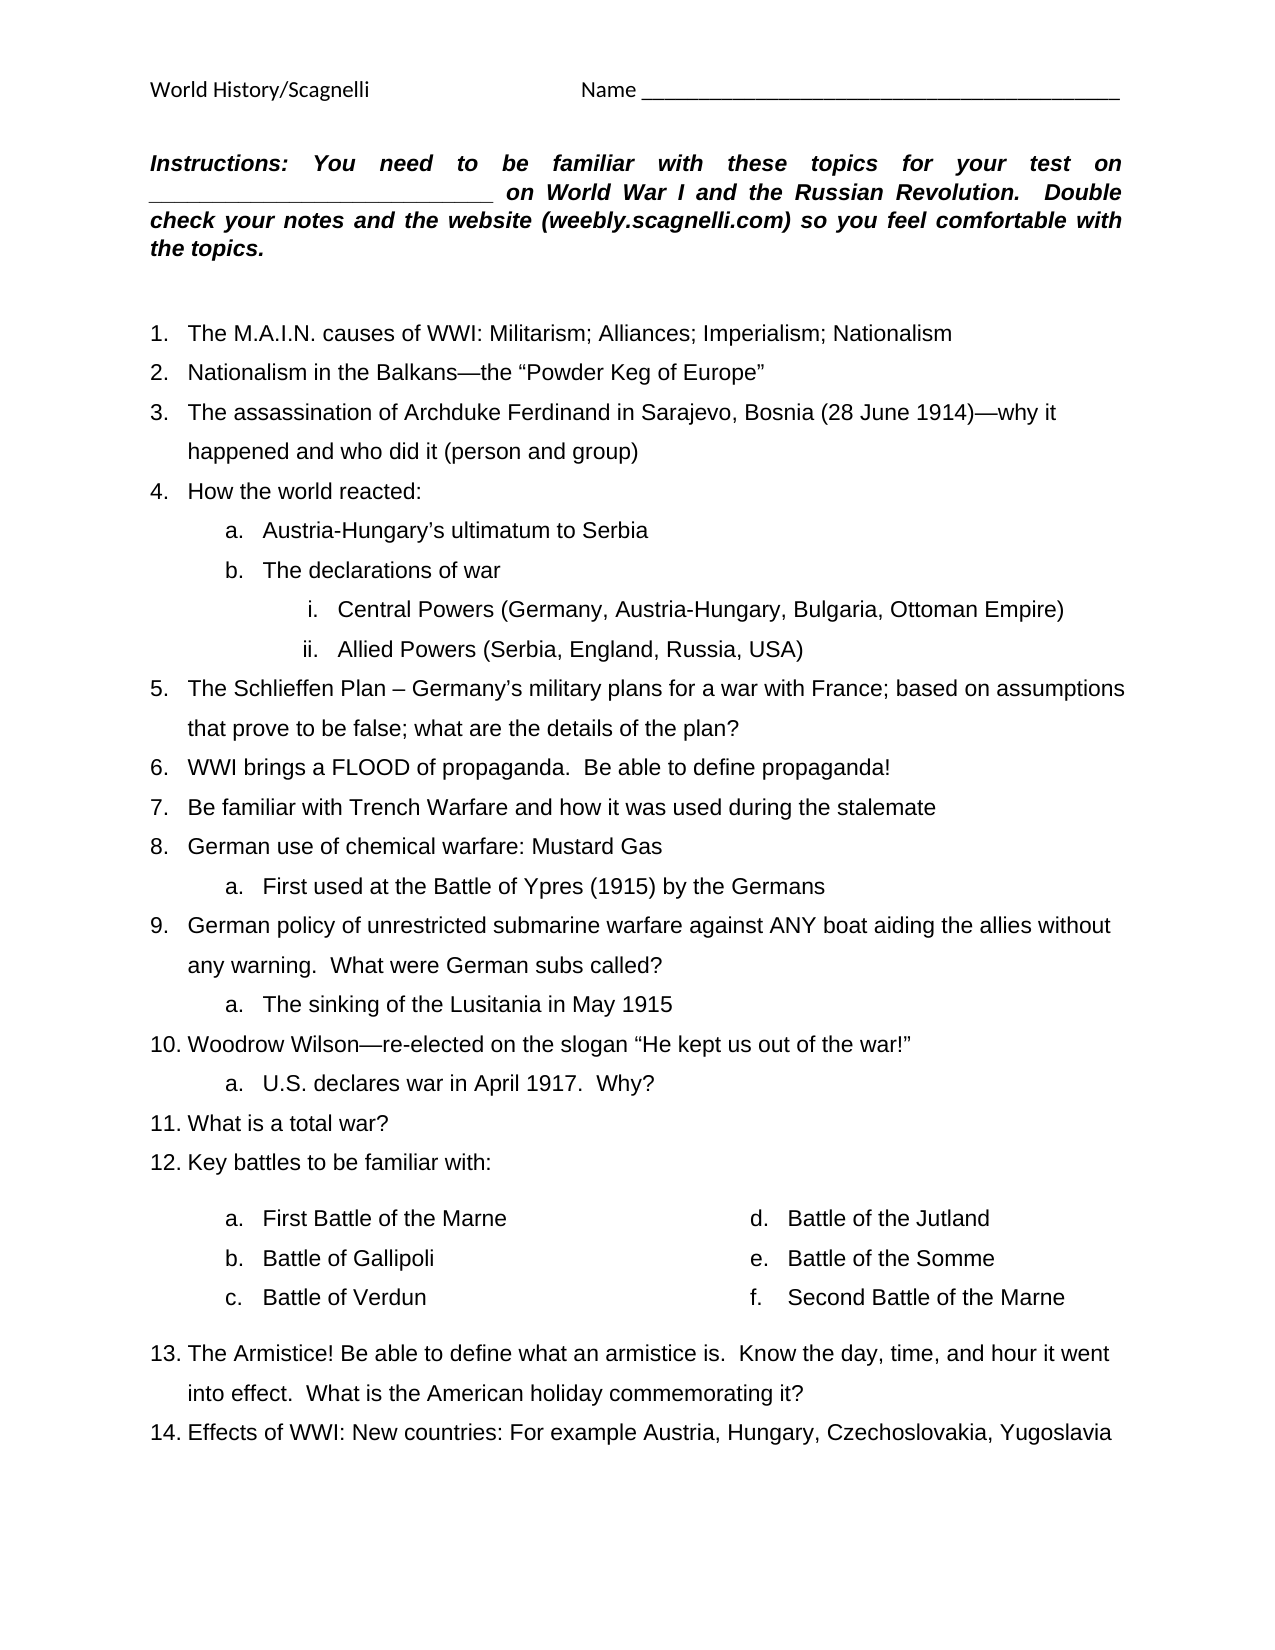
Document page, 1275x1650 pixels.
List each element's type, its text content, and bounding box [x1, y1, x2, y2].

list The Schlieffen Plan – Germany’s military plans for a war with France; based on assumptions that prove to be false; what are the details of the plan? [150, 675, 1125, 741]
text Instructions: You need to be familiar with these topics for your test on ___________________________ on World War I and the Russian Revolution. Double check your notes and the website (weebly.scagnelli.com) so you feel comfortable with the topics. [150, 150, 1125, 262]
list Effects of WWI: New countries: For example Austria, Hungary, Czechoslovakia, Yugoslavia [150, 1419, 1125, 1446]
list Battle of the Somme [750, 1244, 1125, 1271]
list Battle of Gallipoli [225, 1244, 600, 1271]
list How the world reacted: [150, 478, 1125, 504]
list Be familiar with Trench Warfare and how it was used during the stalemate [150, 794, 1125, 820]
list The declarations of war [225, 557, 1125, 583]
list The assassination of Archduke Ferdinand in Sarajevo, Bosnia (28 June 1914)—why it happened and who did it (person and group) [150, 399, 1125, 465]
list German use of chemical warfare: Mustard Gas [150, 833, 1125, 859]
list The M.A.I.N. causes of WWI: Militarism; Alliances; Imperialism; Nationalism [150, 320, 1125, 346]
list German policy of unrestricted submarine warfare against ANY boat aiding the allies without any warning. What were German subs called? [150, 912, 1125, 978]
list The Armistice! Be able to define what an armistice is. Know the day, time, and hour it went into effect. What is the American holiday commemorating it? [150, 1340, 1125, 1406]
list Battle of Verdun [225, 1284, 600, 1310]
list Second Battle of the Marne [750, 1284, 1125, 1310]
list First used at the Battle of Ypres (1915) by the Germans [225, 873, 1125, 899]
list The sinking of the Lusitania in May 1915 [225, 991, 1125, 1017]
list U.S. declares war in April 1917. Why? [225, 1070, 1125, 1096]
list What is a total war? [150, 1109, 1125, 1136]
list Central Powers (Germany, Austria-Hungary, Bulgaria, Ottoman Empire) [319, 596, 1125, 623]
list Battle of the Jutland [750, 1205, 1125, 1231]
list Austria-Hungary’s ultimatum to Serbia [225, 517, 1125, 544]
list Key battles to be familiar with: [150, 1149, 1125, 1175]
list Allied Powers (Serbia, England, Russia, USA) [319, 636, 1125, 662]
list Woodrow Wilson—re-elected on the slogan “He kept us out of the war!” [150, 1031, 1125, 1057]
list WWI brings a FLOOD of propaganda. Be able to define propaganda! [150, 754, 1125, 781]
list First Battle of the Marne [225, 1205, 600, 1231]
list Nationalism in the Balkans—the “Powder Keg of Europe” [150, 359, 1125, 386]
